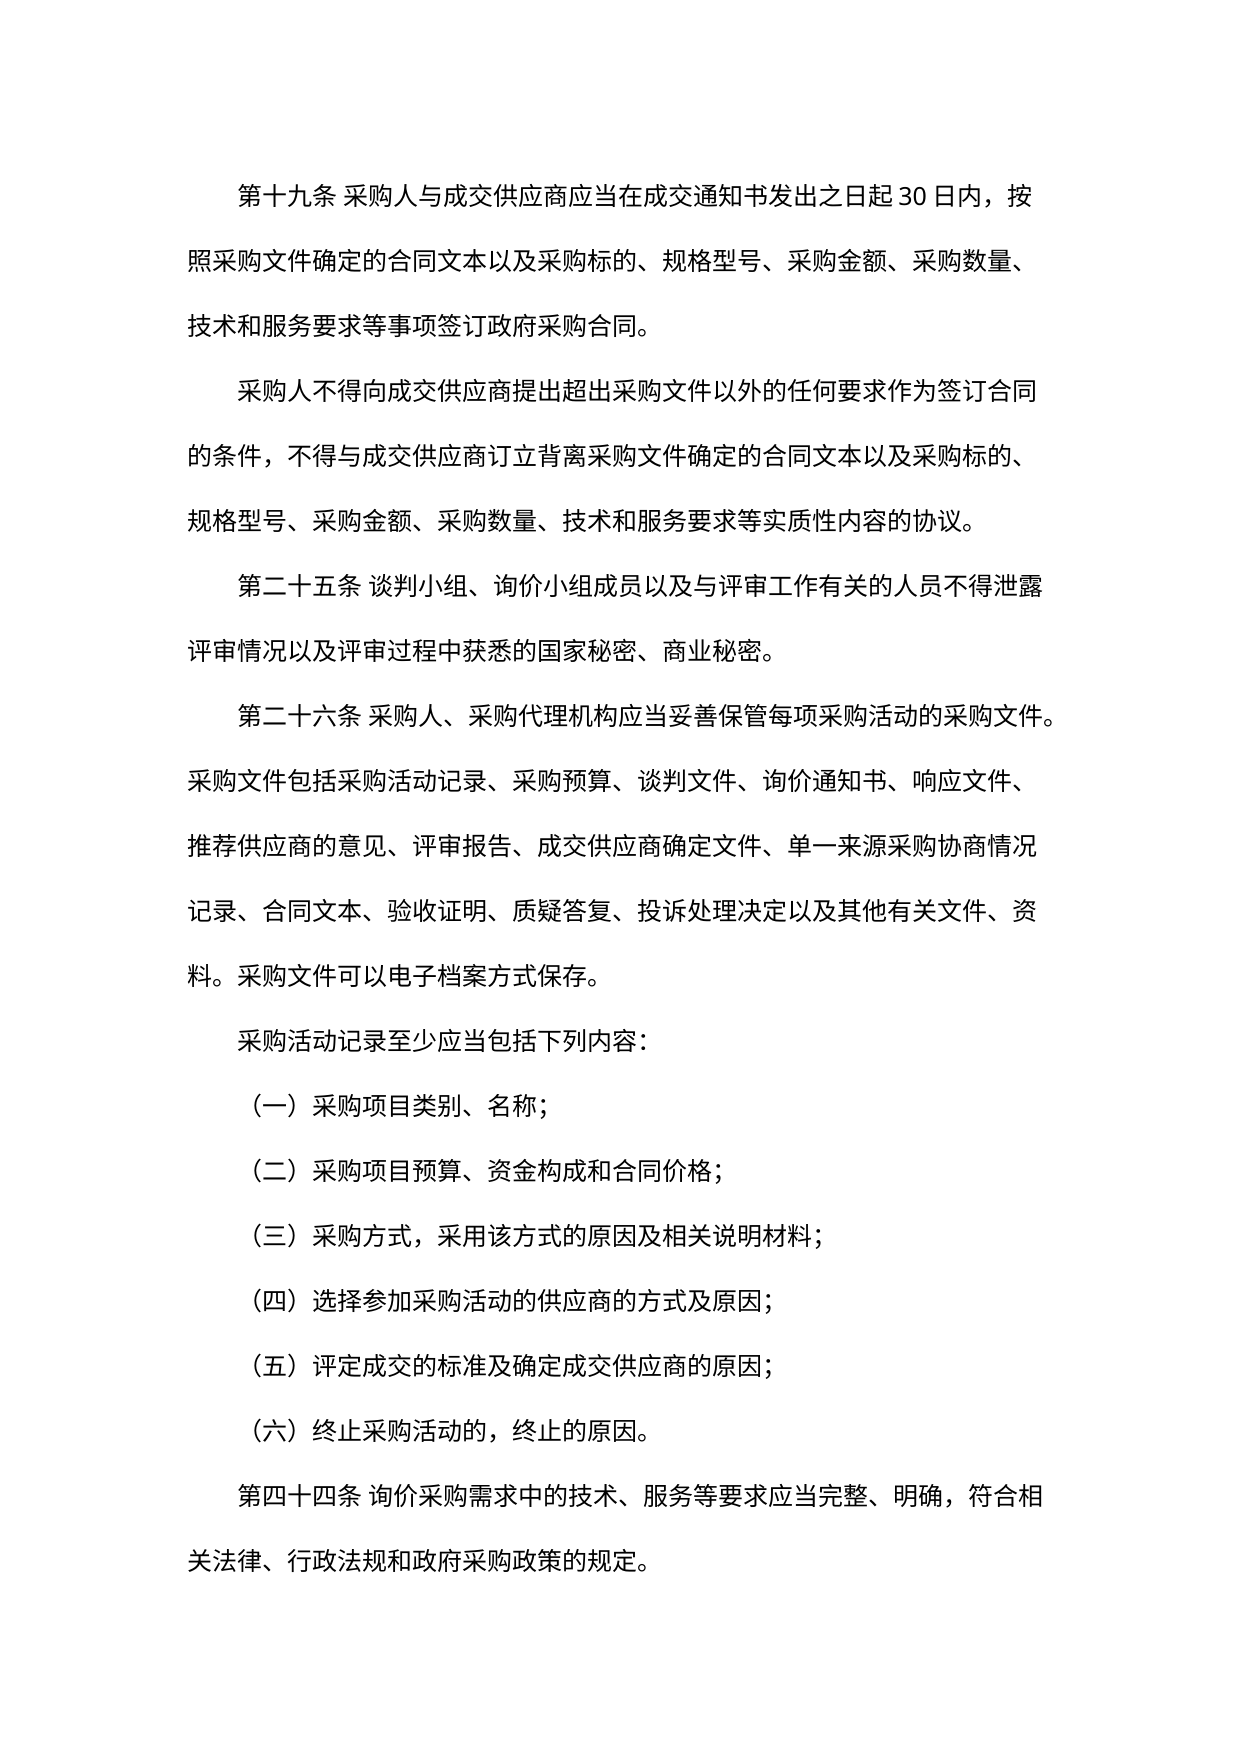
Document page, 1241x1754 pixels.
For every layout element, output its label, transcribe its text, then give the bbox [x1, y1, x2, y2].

text （六）终止采购活动的，终止的原因。 [187, 1397, 1053, 1462]
text （二）采购项目预算、资金构成和合同价格； [187, 1137, 1053, 1202]
text （三）采购方式，采用该方式的原因及相关说明材料； [187, 1202, 1053, 1267]
text 第二十五条 谈判小组、询价小组成员以及与评审工作有关的人员不得泄露评审情况以及评审过程中获悉的国家秘密、商业秘密。 [187, 552, 1053, 682]
text （一）采购项目类别、名称； [187, 1072, 1053, 1137]
text （四）选择参加采购活动的供应商的方式及原因； [187, 1267, 1053, 1332]
text 采购人不得向成交供应商提出超出采购文件以外的任何要求作为签订合同的条件，不得与成交供应商订立背离采购文件确定的合同文本以及采购标的、规格型号、采购金额、采购数量、技术和服务要求等实质性内容的协议。 [187, 357, 1053, 552]
text 第四十四条 询价采购需求中的技术、服务等要求应当完整、明确，符合相关法律、行政法规和政府采购政策的规定。 [187, 1462, 1053, 1592]
text 第二十六条 采购人、采购代理机构应当妥善保管每项采购活动的采购文件。采购文件包括采购活动记录、采购预算、谈判文件、询价通知书、响应文件、推荐供应商的意见、评审报告、成交供应商确定文件、单一来源采购协商情况记录、合同文本、验收证明、质疑答复、投诉处理决定以及其他有关文件、资料。采购文件可以电子档案方式保存。 [187, 682, 1053, 1007]
text 采购活动记录至少应当包括下列内容： [187, 1007, 1053, 1072]
text 第十九条 采购人与成交供应商应当在成交通知书发出之日起30日内，按照采购文件确定的合同文本以及采购标的、规格型号、采购金额、采购数量、技术和服务要求等事项签订政府采购合同。 [187, 162, 1053, 357]
text （五）评定成交的标准及确定成交供应商的原因； [187, 1332, 1053, 1397]
